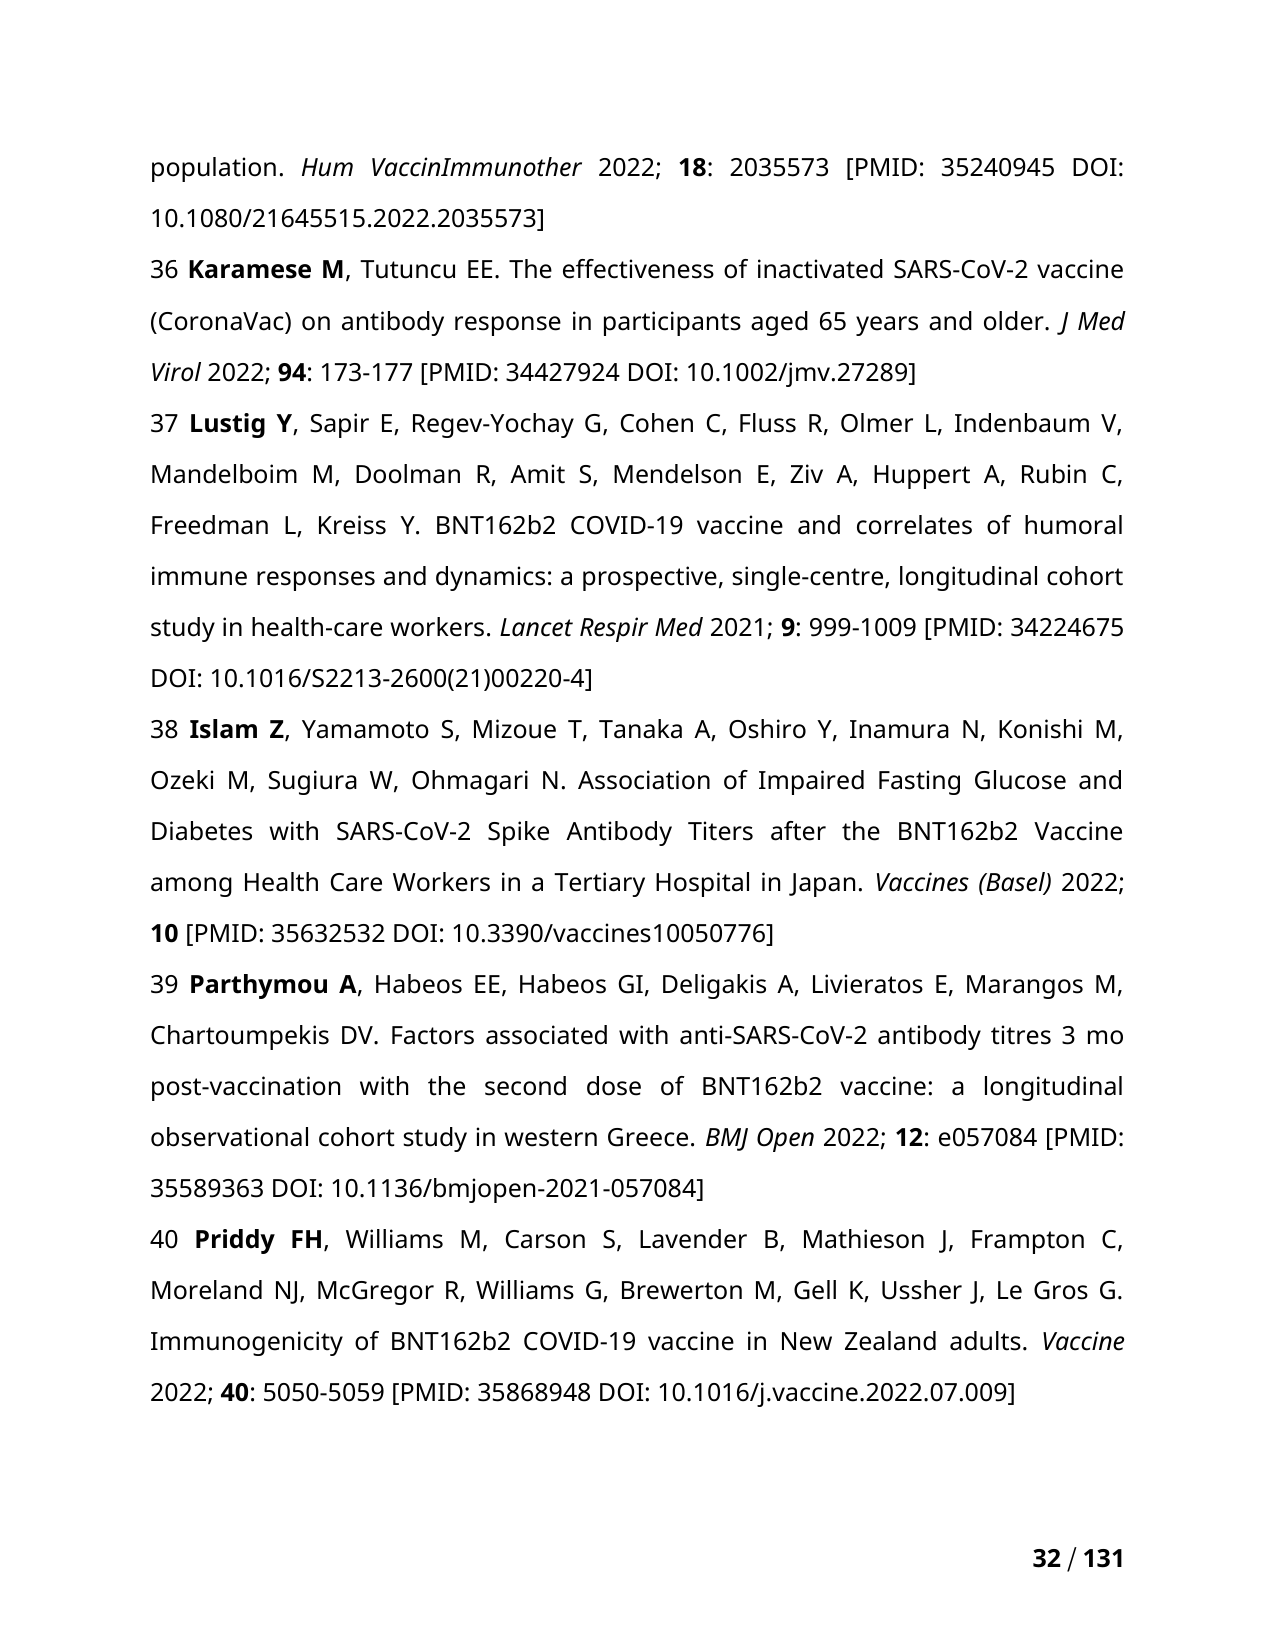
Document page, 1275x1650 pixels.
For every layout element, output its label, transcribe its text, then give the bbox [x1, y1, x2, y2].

text 37 Lustig Y, Sapir E, Regev-Yochay G, Cohen C, Fluss R, Olmer L, Indenbaum V, Mandelboim M, Doolman R, Amit S, Mendelson E, Ziv A, Huppert A, Rubin C, Freedman L, Kreiss Y. BNT162b2 COVID-19 vaccine and correlates of humoral immune responses and dynamics: a prospective, single-centre, longitudinal cohort study in health-care workers. Lancet Respir Med 2021; 9: 999-1009 [PMID: 34224675 DOI: 10.1016/S2213-2600(21)00220-4] [150, 405, 1125, 694]
text 38 Islam Z, Yamamoto S, Mizoue T, Tanaka A, Oshiro Y, Inamura N, Konishi M, Ozeki M, Sugiura W, Ohmagari N. Association of Impaired Fasting Glucose and Diabetes with SARS-CoV-2 Spike Antibody Titers after the BNT162b2 Vaccine among Health Care Workers in a Tertiary Hospital in Japan. Vaccines (Basel) 2022; 10 [PMID: 35632532 DOI: 10.3390/vaccines10050776] [150, 711, 1125, 950]
text 36 Karamese M, Tutuncu EE. The effectiveness of inactivated SARS-CoV-2 vaccine (CoronaVac) on antibody response in participants aged 65 years and older. J Med Virol 2022; 94: 173-177 [PMID: 34427924 DOI: 10.1002/jmv.27289] [150, 252, 1125, 388]
text 40 Priddy FH, Williams M, Carson S, Lavender B, Mathieson J, Frampton C, Moreland NJ, McGregor R, Williams G, Brewerton M, Gell K, Ussher J, Le Gros G. Immunogenicity of BNT162b2 COVID-19 vaccine in New Zealand adults. Vaccine 2022; 40: 5050-5059 [PMID: 35868948 DOI: 10.1016/j.vaccine.2022.07.009] [150, 1222, 1125, 1409]
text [150, 150, 1125, 235]
text 39 Parthymou A, Habeos EE, Habeos GI, Deligakis A, Livieratos E, Marangos M, Chartoumpekis DV. Factors associated with anti-SARS-CoV-2 antibody titres 3 mo post-vaccination with the second dose of BNT162b2 vaccine: a longitudinal observational cohort study in western Greece. BMJ Open 2022; 12: e057084 [PMID: 35589363 DOI: 10.1136/bmjopen-2021-057084] [150, 967, 1125, 1205]
